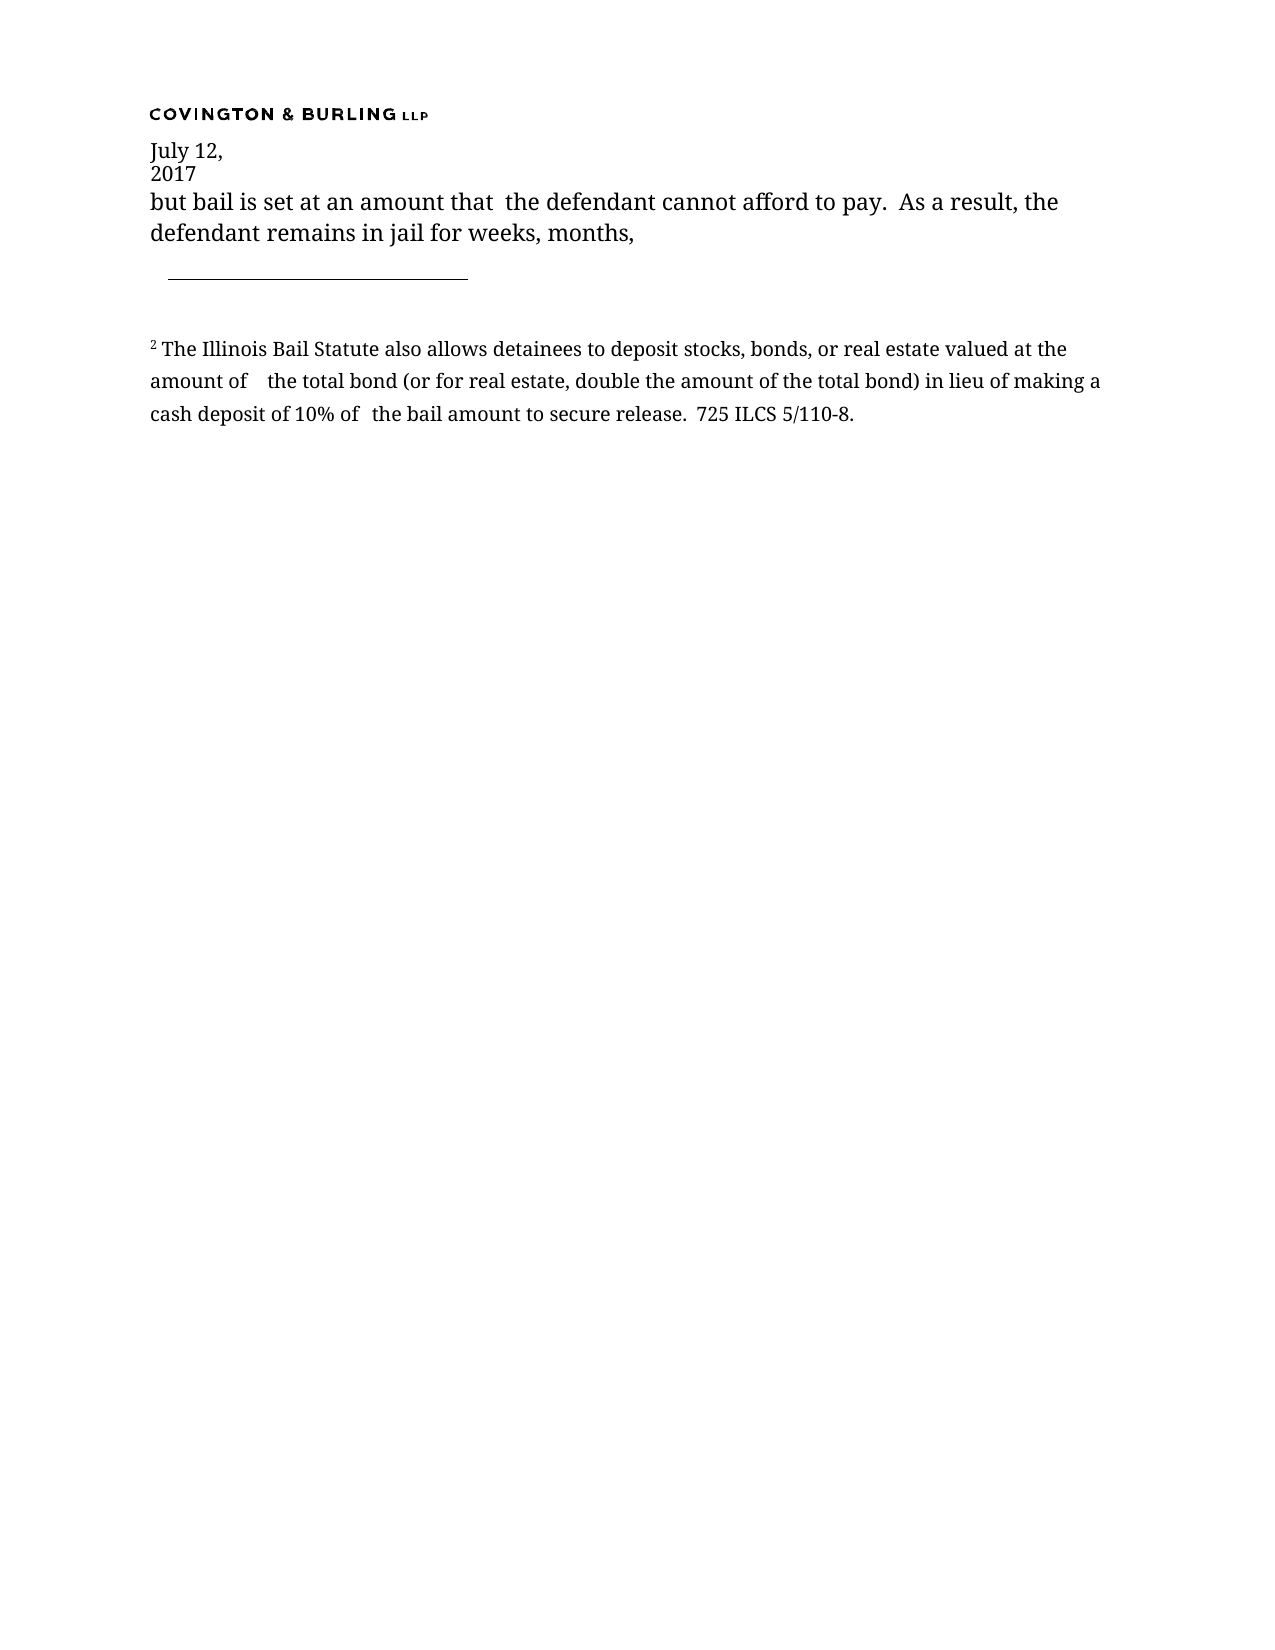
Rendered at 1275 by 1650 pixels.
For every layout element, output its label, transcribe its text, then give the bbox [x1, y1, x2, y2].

text 2 The Illinois Bail Statute also allows detainees to deposit stocks, bonds, or real estate valued at the amount of the total bond (or for real estate, double the amount of the total bond) in lieu of making a cash deposit of 10% of the bail amount to secure release. 725 ILCS 5/110-8. [150, 335, 1114, 427]
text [150, 185, 1118, 248]
